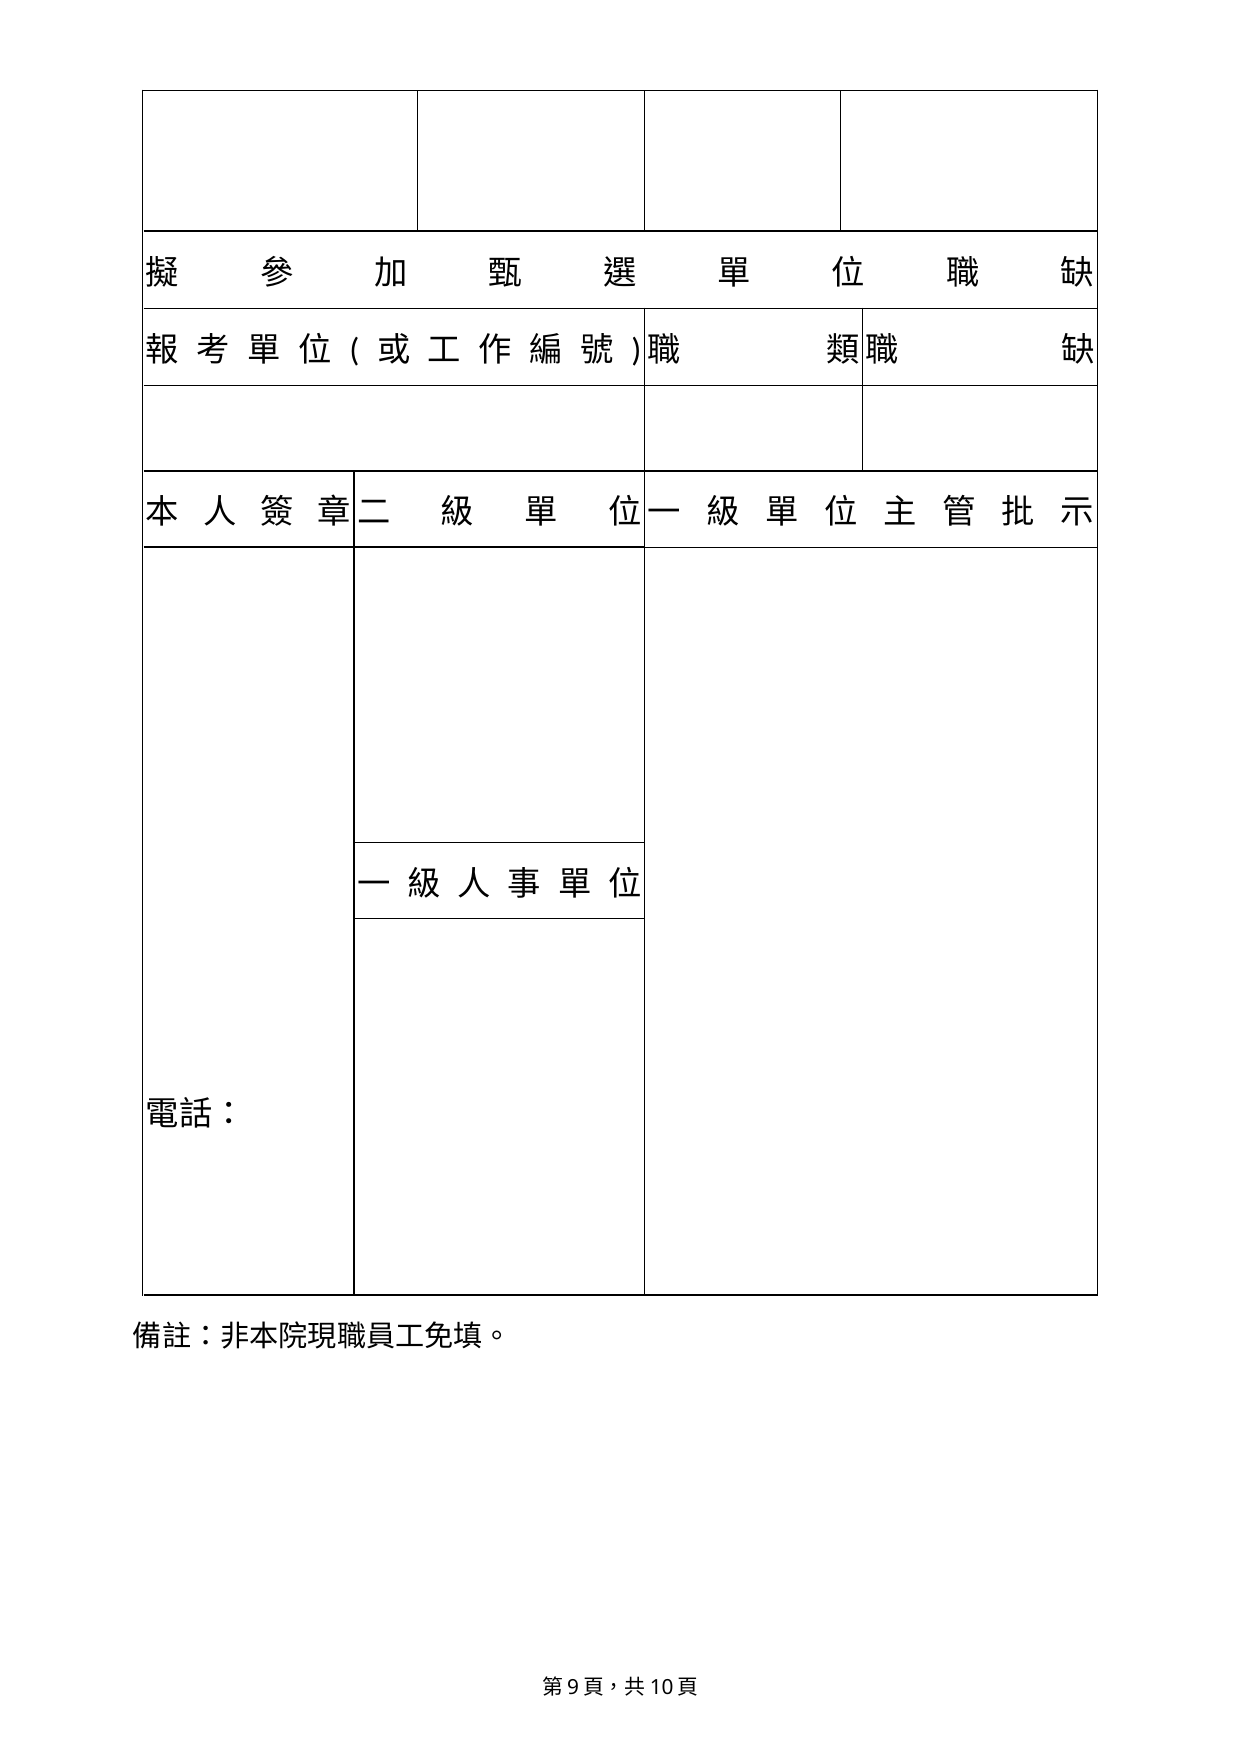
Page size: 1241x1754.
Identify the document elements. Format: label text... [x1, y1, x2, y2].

table_cell [418, 91, 644, 230]
table_cell [355, 548, 644, 842]
table_cell 職缺 [863, 309, 1097, 385]
table_cell [645, 91, 840, 230]
table_cell 擬參加甄選單位職缺 [143, 231, 1097, 308]
table_cell 職類 [645, 309, 862, 385]
table_cell 報考單位(或工作編號) [143, 309, 644, 385]
table_cell [863, 386, 1097, 470]
table_cell 二級單位 [355, 472, 644, 546]
table_cell 電話： [143, 547, 353, 1294]
table_cell [645, 386, 862, 470]
table_cell [143, 91, 417, 230]
text 備註：非本院現職員工免填。 [89, 1296, 1063, 1371]
table_cell 一級單位主管批示 [645, 472, 1097, 546]
table_cell [645, 548, 1097, 1294]
table_cell 一級人事單位 [355, 843, 644, 918]
table_cell [841, 91, 1097, 230]
table_cell [143, 386, 644, 470]
table_cell [355, 919, 644, 1294]
table_cell 本人簽章 [143, 471, 353, 546]
